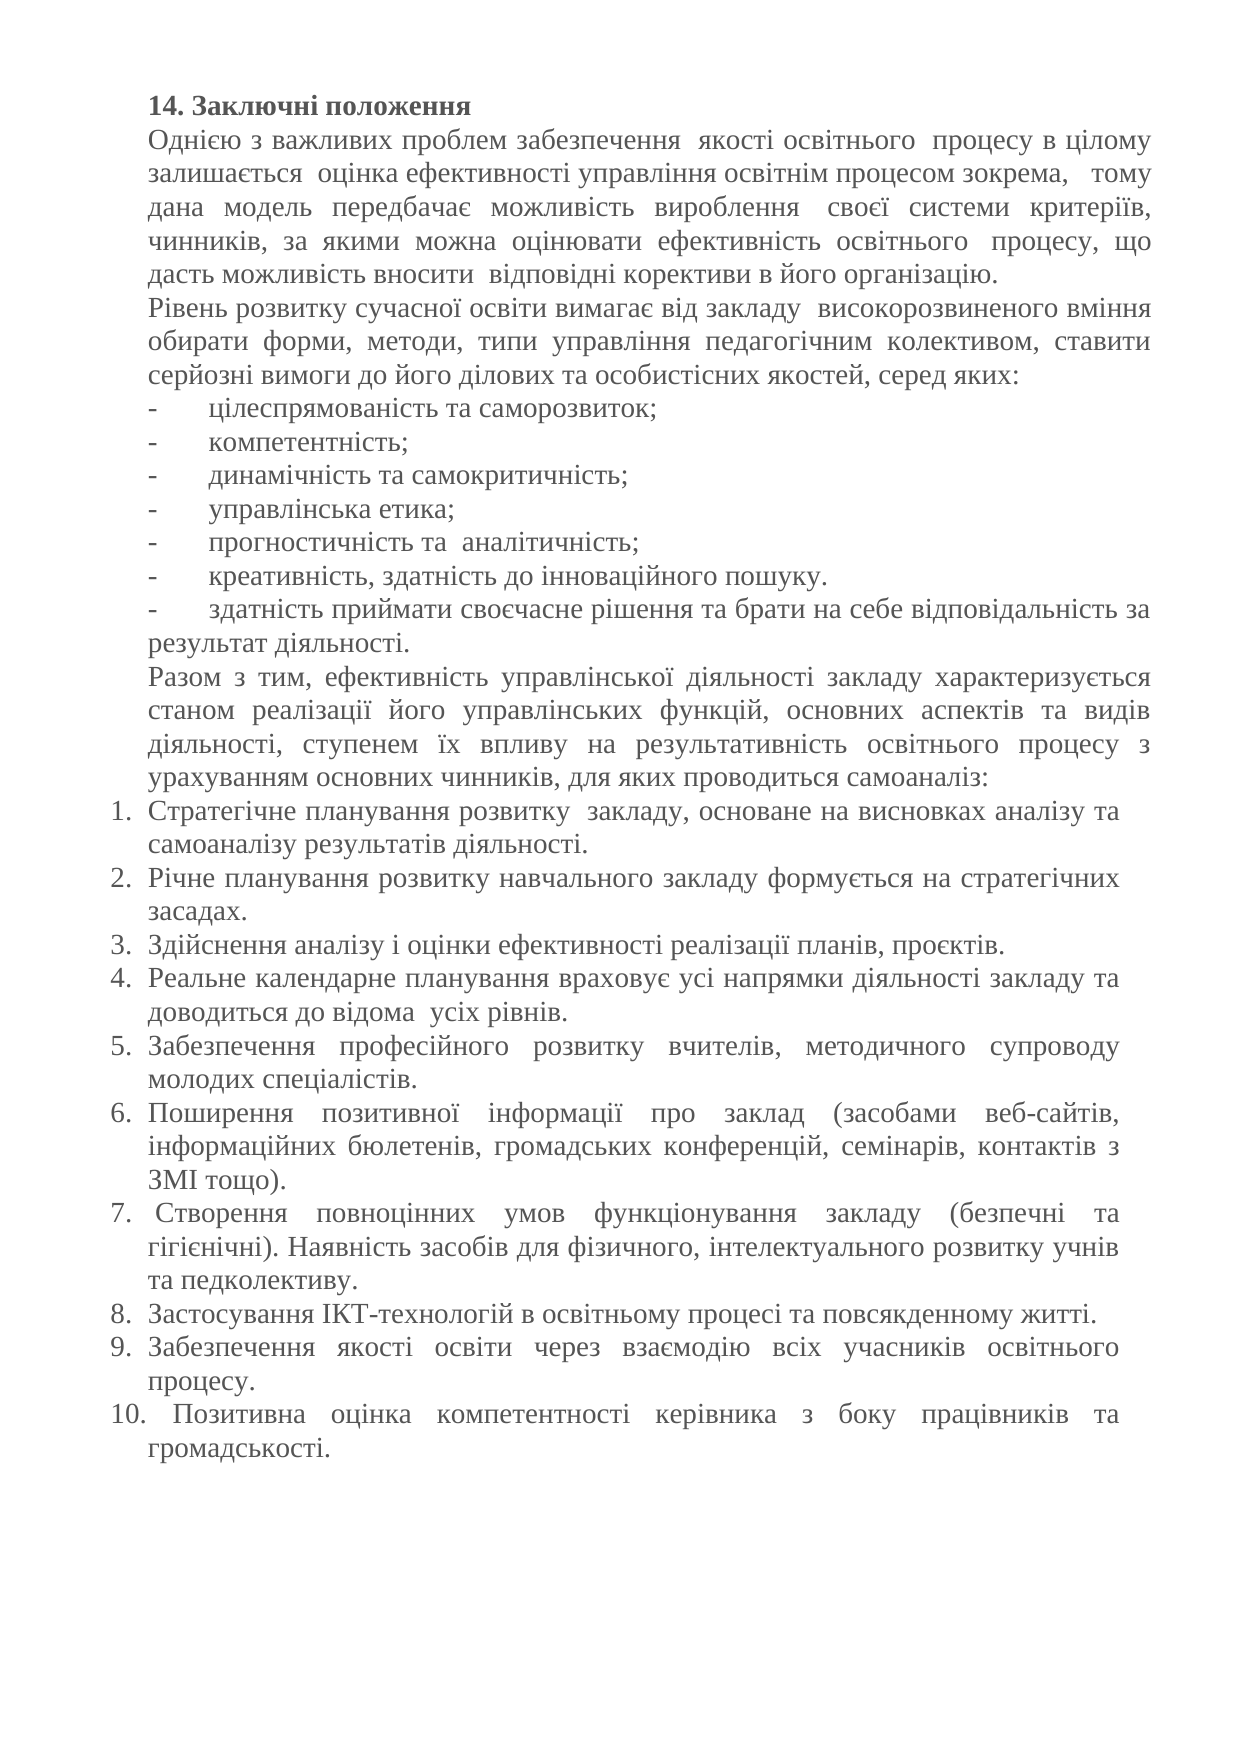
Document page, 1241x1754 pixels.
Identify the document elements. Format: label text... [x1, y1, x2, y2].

text Однією з важливих проблем забезпечення якості освітнього процесу в цілому залишається оцінка ефективності управління освітнім процесом зокрема, тому дана модель передбачає можливість вироблення своєї системи критеріїв, чинників, за якими можна оцінювати ефективність освітнього процесу, що дасть можливість вносити відповідні корективи в його організацію. [148, 122, 1152, 290]
list Здійснення аналізу і оцінки ефективності реалізації планів, проєктів. [110, 927, 1120, 961]
list Реальне календарне планування враховує усі напрямки діяльності закладу та доводиться до відома усіх рівнів. [110, 961, 1120, 1028]
text - цілеспрямованість та саморозвиток; [148, 390, 1152, 424]
text - управлінська етика; [148, 491, 1152, 524]
list Позитивна оцінка компетентності керівника з боку працівників та громадськості. [110, 1397, 1120, 1464]
list Створення повноцінних умов функціонування закладу (безпечні та гігієнічні). Наявність засобів для фізичного, інтелектуального розвитку учнів та педколективу. [110, 1195, 1120, 1296]
text - компетентність; [148, 424, 1152, 457]
list Поширення позитивної інформації про заклад (засобами веб-сайтів, інформаційних бюлетенів, громадських конференцій, семінарів, контактів з ЗМІ тощо). [110, 1095, 1120, 1195]
text - динамічність та самокритичність; [148, 457, 1152, 491]
text Разом з тим, ефективність управлінської діяльності закладу характеризується станом реалізації його управлінських функцій, основних аспектів та видів діяльності, ступенем їх впливу на результативність освітнього процесу з урахуванням основних чинників, для яких проводиться самоаналіз: [148, 659, 1152, 793]
list Річне планування розвитку навчального закладу формується на стратегічних засадах. [110, 860, 1120, 927]
list Забезпечення професійного розвитку вчителів, методичного супроводу молодих спеціалістів. [110, 1028, 1120, 1095]
list Застосування ІКТ-технологій в освітньому процесі та повсякденному житті. [110, 1296, 1120, 1329]
text 14. Заключні положення [148, 88, 1152, 122]
text - прогностичність та аналітичність; [148, 524, 1152, 558]
text - креативність, здатність до інноваційного пошуку. [148, 558, 1152, 592]
list Стратегічне планування розвитку закладу, основане на висновках аналізу та самоаналізу результатів діяльності. [110, 793, 1120, 860]
list Забезпечення якості освіти через взаємодію всіх учасників освітнього процесу. [110, 1329, 1120, 1397]
text Рівень розвитку сучасної освіти вимагає від закладу високорозвиненого вміння обирати форми, методи, типи управління педагогічним колективом, ставити серйозні вимоги до його ділових та особистісних якостей, серед яких: [148, 290, 1152, 390]
text - здатність приймати своєчасне рішення та брати на себе відповідальність за результат діяльності. [148, 592, 1152, 659]
